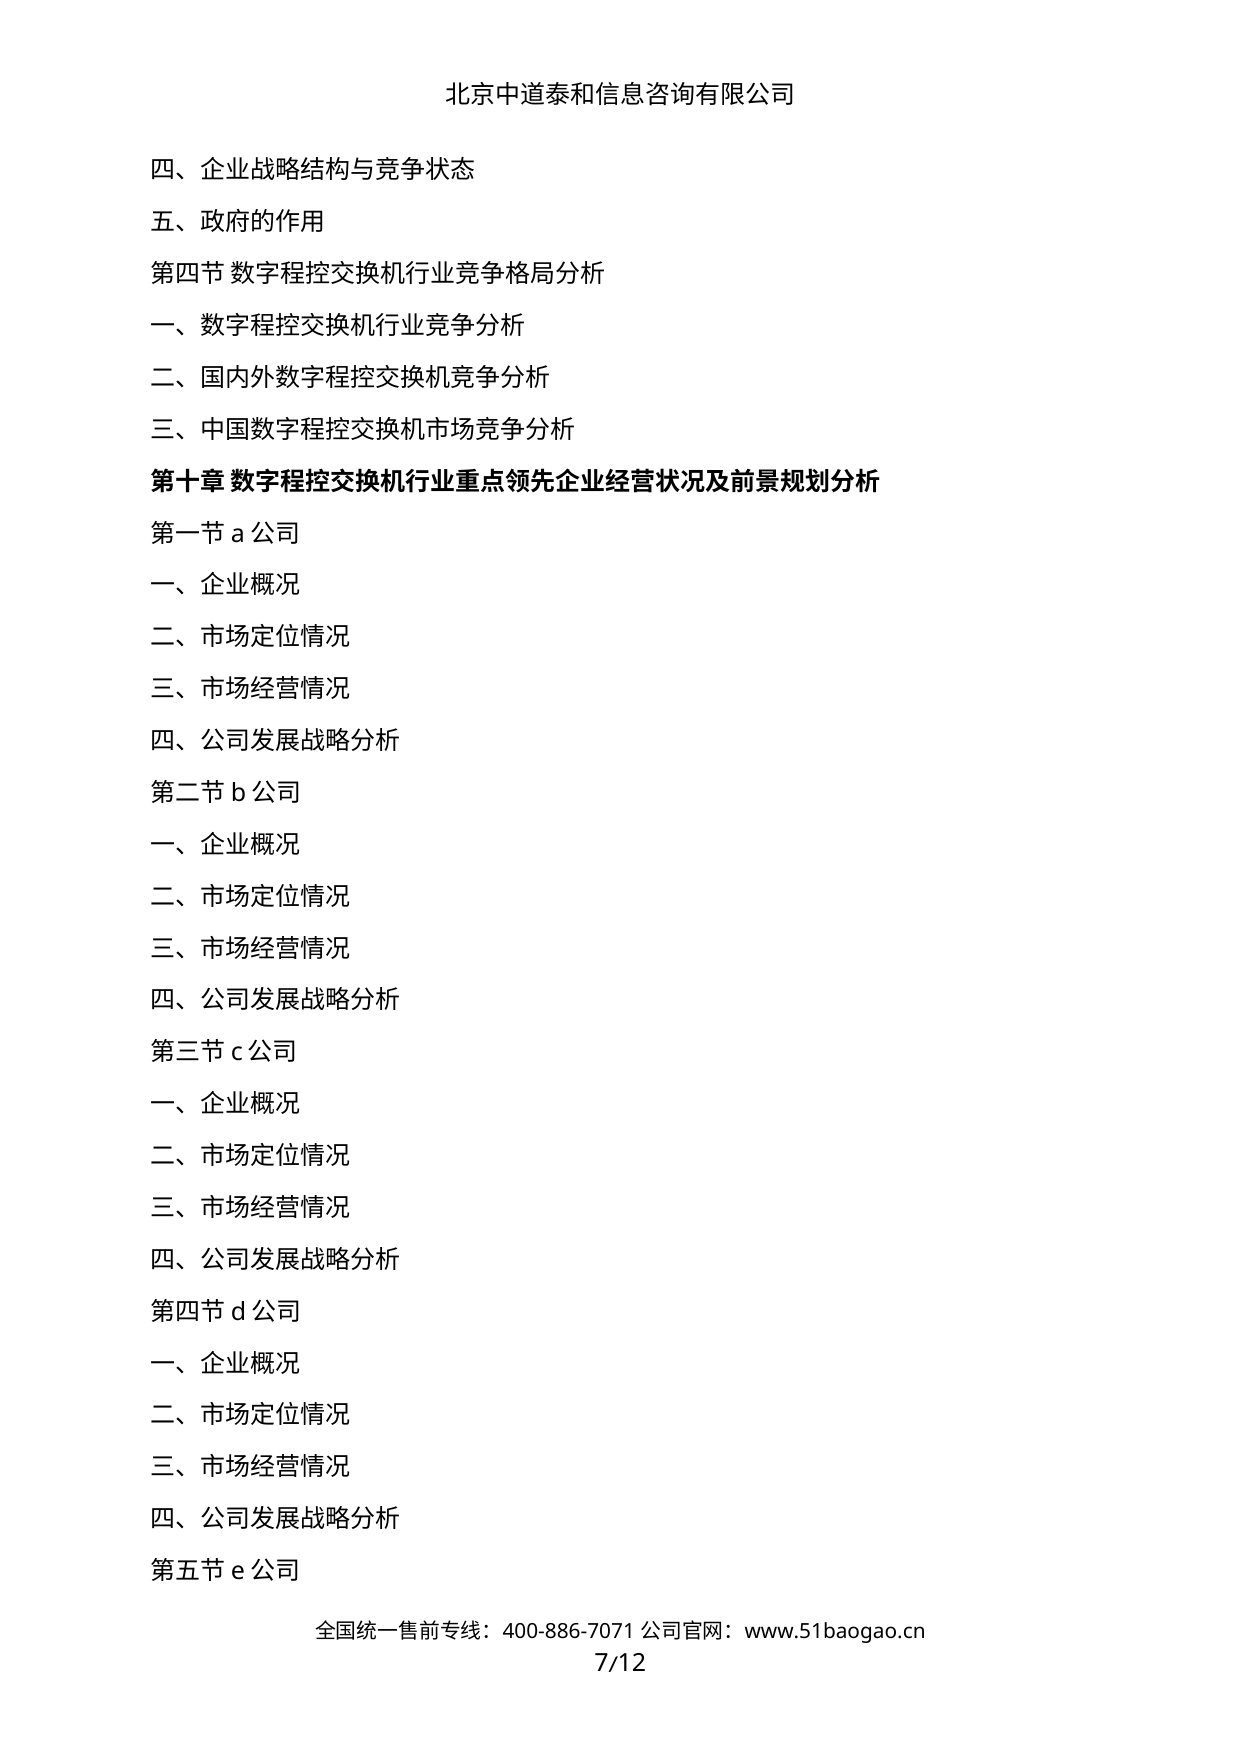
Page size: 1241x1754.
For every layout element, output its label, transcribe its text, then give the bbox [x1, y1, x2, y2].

text 四、企业战略结构与竞争状态 [150, 150, 1090, 186]
text 第二节 b公司 [150, 772, 1090, 809]
text 二、市场定位情况 [150, 1136, 1090, 1172]
text 三、市场经营情况 [150, 928, 1090, 964]
text 四、公司发展战略分析 [150, 1499, 1090, 1535]
text 四、公司发展战略分析 [150, 721, 1090, 757]
text 第四节 d公司 [150, 1291, 1090, 1327]
text 二、市场定位情况 [150, 876, 1090, 912]
text 五、政府的作用 [150, 202, 1090, 238]
text 二、国内外数字程控交换机竞争分析 [150, 357, 1090, 394]
text 一、企业概况 [150, 824, 1090, 861]
text 三、市场经营情况 [150, 1447, 1090, 1483]
text 第三节 c公司 [150, 1032, 1090, 1068]
text 三、中国数字程控交换机市场竞争分析 [150, 409, 1090, 446]
text 二、市场定位情况 [150, 1395, 1090, 1431]
text 三、市场经营情况 [150, 669, 1090, 705]
text 第十章 数字程控交换机行业重点领先企业经营状况及前景规划分析 [150, 461, 1090, 497]
text 第一节 a公司 [150, 513, 1090, 549]
text 一、数字程控交换机行业竞争分析 [150, 306, 1090, 342]
text 四、公司发展战略分析 [150, 1239, 1090, 1276]
text 第四节 数字程控交换机行业竞争格局分析 [150, 254, 1090, 290]
text 一、企业概况 [150, 565, 1090, 601]
text 一、企业概况 [150, 1343, 1090, 1379]
text 一、企业概况 [150, 1084, 1090, 1120]
text 三、市场经营情况 [150, 1187, 1090, 1224]
text 二、市场定位情况 [150, 617, 1090, 653]
text 四、公司发展战略分析 [150, 980, 1090, 1016]
text 第五节 e公司 [150, 1551, 1090, 1587]
